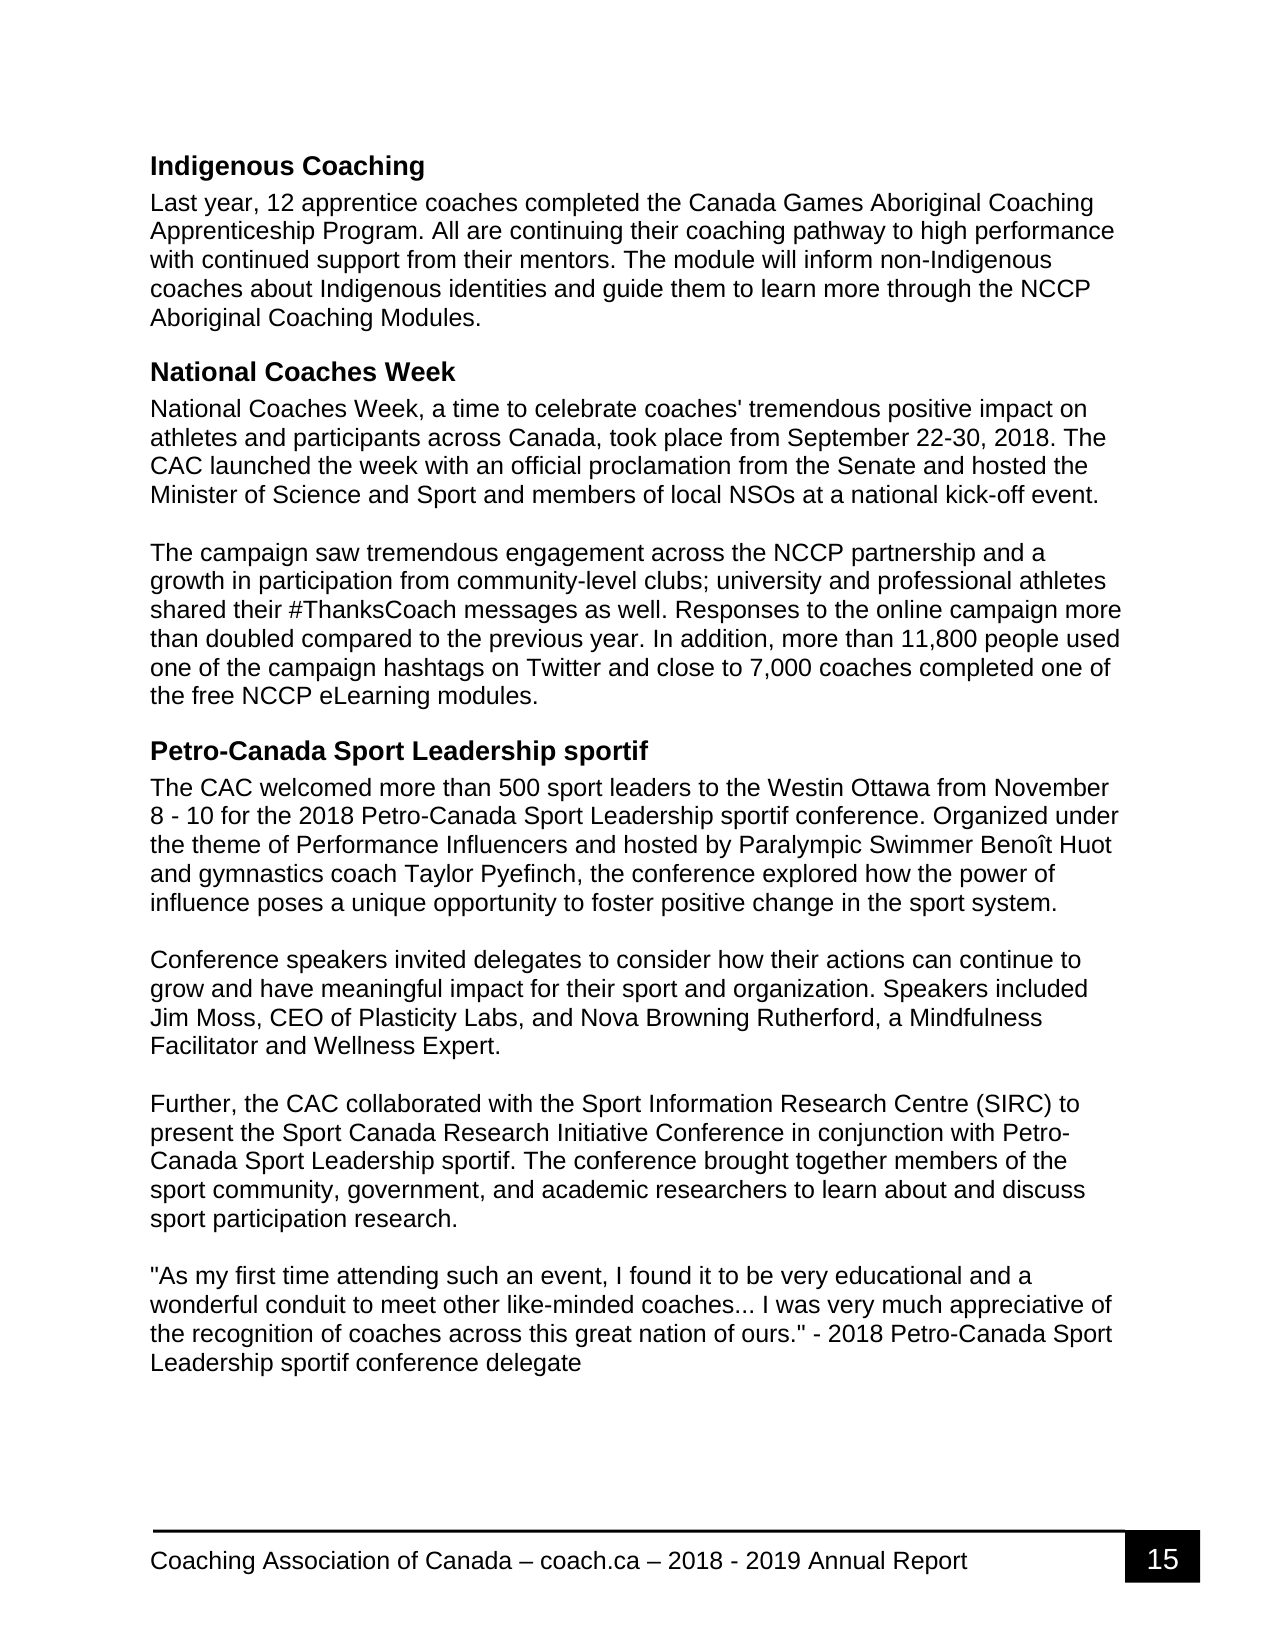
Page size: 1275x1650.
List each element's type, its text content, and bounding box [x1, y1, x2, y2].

text "As my first time attending such an event, I found it to be very educational and a wonderful conduit to meet other like-minded coaches... I was very much appreciative of the recognition of coaches across this great nation of ours." - 2018 Petro-Canada Sport Leadership sportif conference delegate [150, 1261, 1125, 1376]
text The CAC welcomed more than 500 sport leaders to the Westin Ottawa from November 8 - 10 for the 2018 Petro-Canada Sport Leadership sportif conference. Organized under the theme of Performance Influencers and hosted by Paralympic Swimmer Benoît Huot and gymnastics coach Taylor Pyefinch, the conference explored how the power of influence poses a unique opportunity to foster positive change in the sport system. [150, 772, 1125, 916]
text Further, the CAC collaborated with the Sport Information Research Centre (SIRC) to present the Sport Canada Research Initiative Conference in conjunction with Petro-Canada Sport Leadership sportif. The conference brought together members of the sport community, government, and academic researchers to learn about and discuss sport participation research. [150, 1089, 1125, 1232]
text Last year, 12 apprentice coaches completed the Canada Games Aboriginal Coaching Apprenticeship Program. All are continuing their coaching pathway to high performance with continued support from their mentors. The module will inform non-Indigenous coaches about Indigenous identities and guide them to learn more through the NCCP Aboriginal Coaching Modules. [150, 187, 1125, 331]
text The campaign saw tremendous engagement across the NCCP partnership and a growth in participation from community-level clubs; university and professional athletes shared their #ThanksCoach messages as well. Responses to the online campaign more than doubled compared to the previous year. In addition, more than 11,800 people used one of the campaign hashtags on Twitter and close to 7,000 coaches completed one of the free NCCP eLearning modules. [150, 537, 1125, 710]
text National Coaches Week, a time to celebrate coaches' tremendous positive impact on athletes and participants across Canada, took place from September 22-30, 2018. The CAC launched the week with an official proclamation from the Senate and hosted the Minister of Science and Sport and members of local NSOs at a national kick-off event. [150, 394, 1125, 509]
subtitle Petro-Canada Sport Leadership sportif [150, 735, 1125, 766]
subtitle National Coaches Week [150, 356, 1125, 387]
subtitle Indigenous Coaching [150, 150, 1125, 181]
text Conference speakers invited delegates to consider how their actions can continue to grow and have meaningful impact for their sport and organization. Speakers included Jim Moss, CEO of Plasticity Labs, and Nova Browning Rutherford, a Mindfulness Facilitator and Wellness Expert. [150, 945, 1125, 1060]
